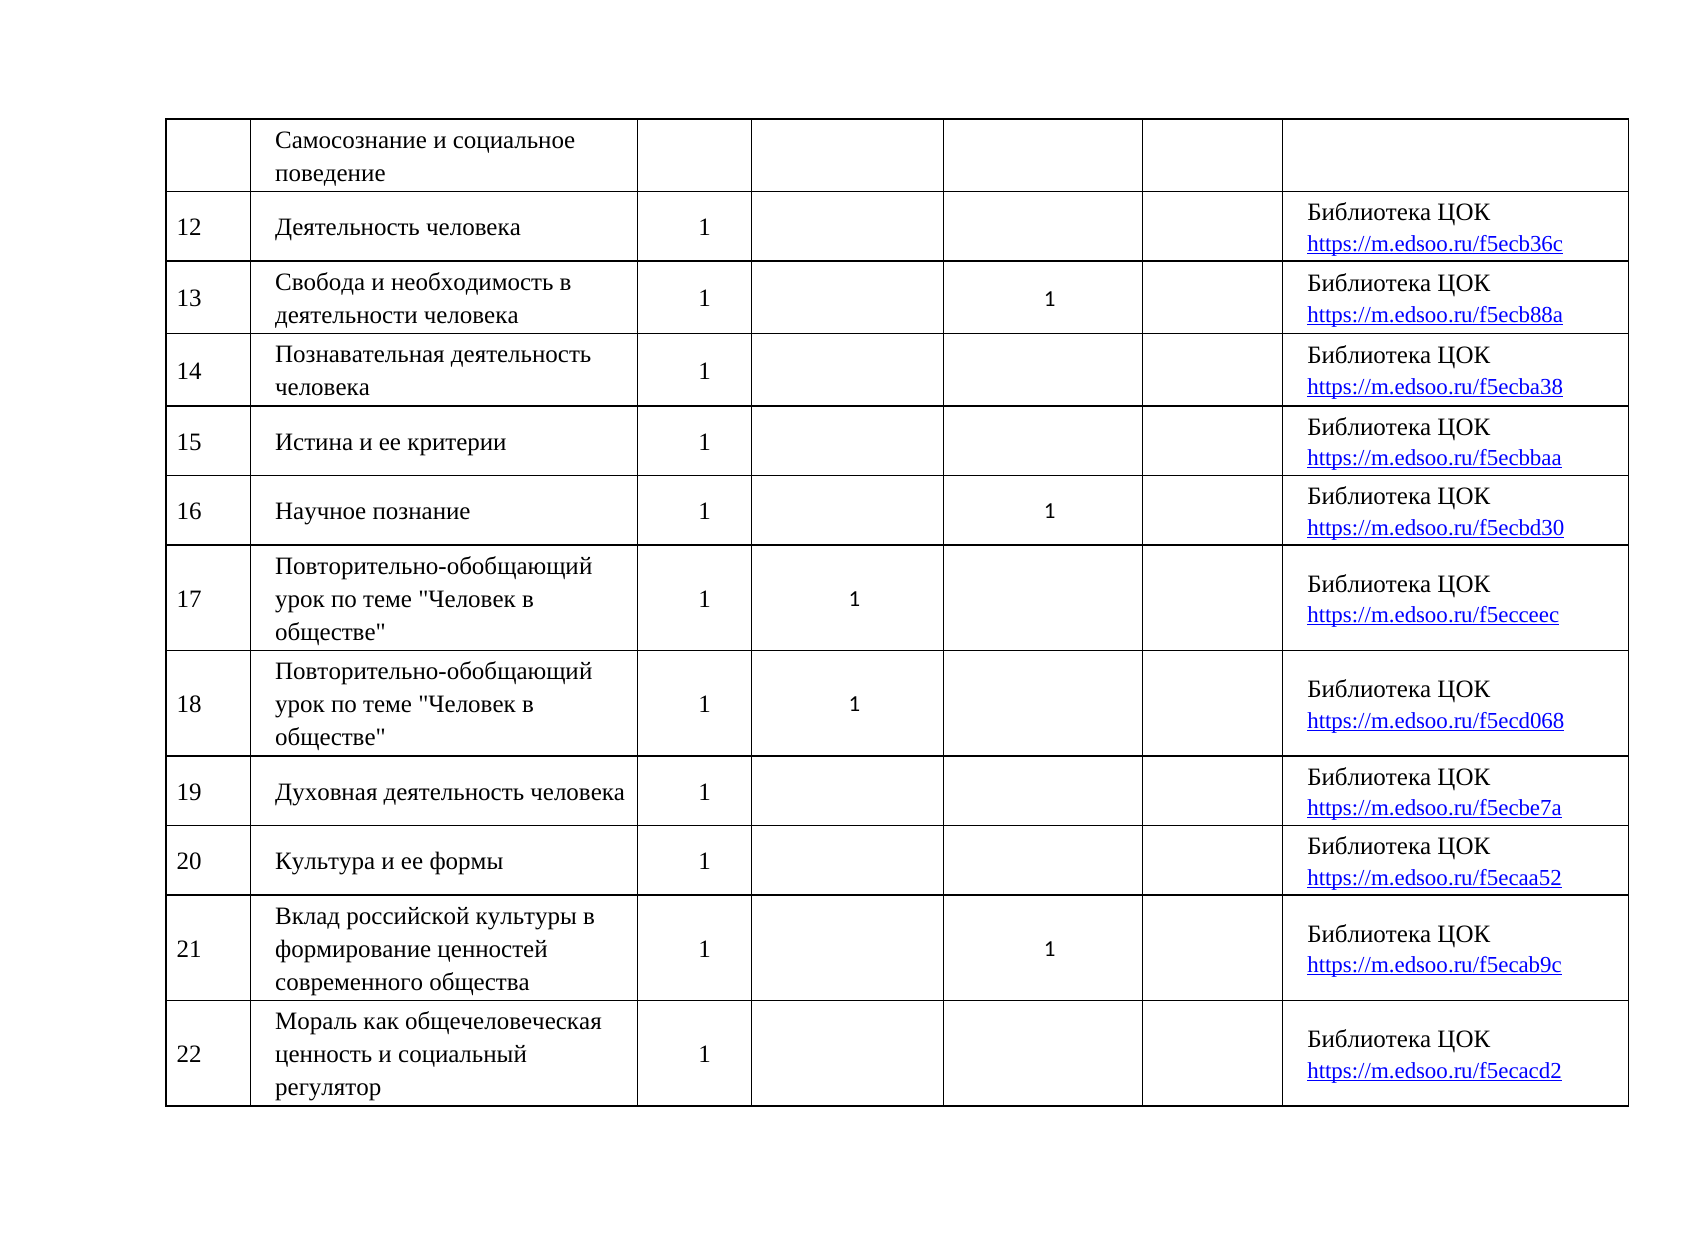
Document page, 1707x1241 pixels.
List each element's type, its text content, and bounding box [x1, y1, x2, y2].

table_cell Повторительно-обобщающий урок по теме "Человек в обществе" [251, 651, 637, 755]
table_cell 12 [167, 192, 250, 260]
table_cell Библиотека ЦОК https://m.edsoo.ru/f5ecbe7a [1283, 757, 1628, 824]
table_cell 18 [167, 651, 250, 755]
table_cell Истина и ее критерии [251, 407, 637, 474]
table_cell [1283, 120, 1628, 191]
table_cell [752, 826, 943, 894]
table_cell 1 [944, 262, 1142, 332]
table_cell Мораль как общечеловеческая ценность и социальный регулятор [251, 1001, 637, 1105]
table_cell Повторительно-обобщающий урок по теме "Человек в обществе" [251, 546, 637, 649]
table_cell 20 [167, 826, 250, 894]
table_cell [944, 334, 1142, 405]
table_cell 1 [638, 896, 751, 999]
table_cell 1 [638, 1001, 751, 1105]
table_cell Вклад российской культуры в формирование ценностей современного общества [251, 896, 637, 999]
table_cell [1143, 757, 1282, 824]
table_cell [1143, 651, 1282, 755]
table_cell Научное познание [251, 476, 637, 544]
table_cell 1 [638, 476, 751, 544]
table_cell Библиотека ЦОК https://m.edsoo.ru/f5ecacd2 [1283, 1001, 1628, 1105]
table_cell [1143, 476, 1282, 544]
table_cell Библиотека ЦОК https://m.edsoo.ru/f5ecb88a [1283, 262, 1628, 332]
table_cell [1143, 192, 1282, 260]
table_cell Библиотека ЦОК https://m.edsoo.ru/f5ecb36c [1283, 192, 1628, 260]
table_cell 1 [638, 262, 751, 332]
table_cell 1 [638, 334, 751, 405]
table_cell Деятельность человека [251, 192, 637, 260]
table_cell Библиотека ЦОК https://m.edsoo.ru/f5ecab9c [1283, 896, 1628, 999]
table_cell [752, 757, 943, 824]
table_cell Духовная деятельность человека [251, 757, 637, 824]
table_cell Библиотека ЦОК https://m.edsoo.ru/f5ecbbaa [1283, 407, 1628, 474]
table_cell 15 [167, 407, 250, 474]
table_cell [944, 651, 1142, 755]
table_cell 1 [638, 546, 751, 649]
table_cell [944, 192, 1142, 260]
table_cell 19 [167, 757, 250, 824]
table_cell [752, 476, 943, 544]
table_cell [944, 120, 1142, 191]
table_cell Культура и ее формы [251, 826, 637, 894]
table_cell Свобода и необходимость в деятельности человека [251, 262, 637, 332]
table_cell Библиотека ЦОК https://m.edsoo.ru/f5ecd068 [1283, 651, 1628, 755]
table_cell [1143, 896, 1282, 999]
table_cell [752, 1001, 943, 1105]
table_cell 1 [752, 651, 943, 755]
table_cell [752, 262, 943, 332]
table_cell [944, 826, 1142, 894]
table_cell [1143, 1001, 1282, 1105]
table_cell [1143, 546, 1282, 649]
table_cell 1 [638, 120, 751, 191]
table_cell 13 [167, 262, 250, 332]
table_cell Библиотека ЦОК https://m.edsoo.ru/f5ecceec [1283, 546, 1628, 649]
table_cell [1143, 334, 1282, 405]
table_cell [1143, 120, 1282, 191]
table_cell Познавательная деятельность человека [251, 334, 637, 405]
table_cell 11 [167, 120, 250, 191]
table_cell 1 [638, 407, 751, 474]
table_cell [752, 120, 943, 191]
table_cell 22 [167, 1001, 250, 1105]
table_cell Библиотека ЦОК https://m.edsoo.ru/f5ecaa52 [1283, 826, 1628, 894]
table_cell 16 [167, 476, 250, 544]
table_cell [752, 407, 943, 474]
table_cell 1 [638, 757, 751, 824]
table_cell [1143, 262, 1282, 332]
table_cell 21 [167, 896, 250, 999]
table_cell [752, 334, 943, 405]
table_cell [944, 546, 1142, 649]
table_cell [944, 757, 1142, 824]
table_cell 14 [167, 334, 250, 405]
table_cell 1 [638, 651, 751, 755]
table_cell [251, 120, 637, 191]
table_cell [752, 896, 943, 999]
table_cell [1143, 826, 1282, 894]
table_cell 1 [944, 896, 1142, 999]
table_cell [752, 192, 943, 260]
table_cell 1 [638, 192, 751, 260]
table_cell 17 [167, 546, 250, 649]
table_cell Библиотека ЦОК https://m.edsoo.ru/f5ecba38 [1283, 334, 1628, 405]
table_cell [1143, 407, 1282, 474]
table_cell 1 [752, 546, 943, 649]
table_cell 1 [944, 476, 1142, 544]
table_cell Библиотека ЦОК https://m.edsoo.ru/f5ecbd30 [1283, 476, 1628, 544]
table_cell [944, 1001, 1142, 1105]
table_cell 1 [638, 826, 751, 894]
table_cell [944, 407, 1142, 474]
